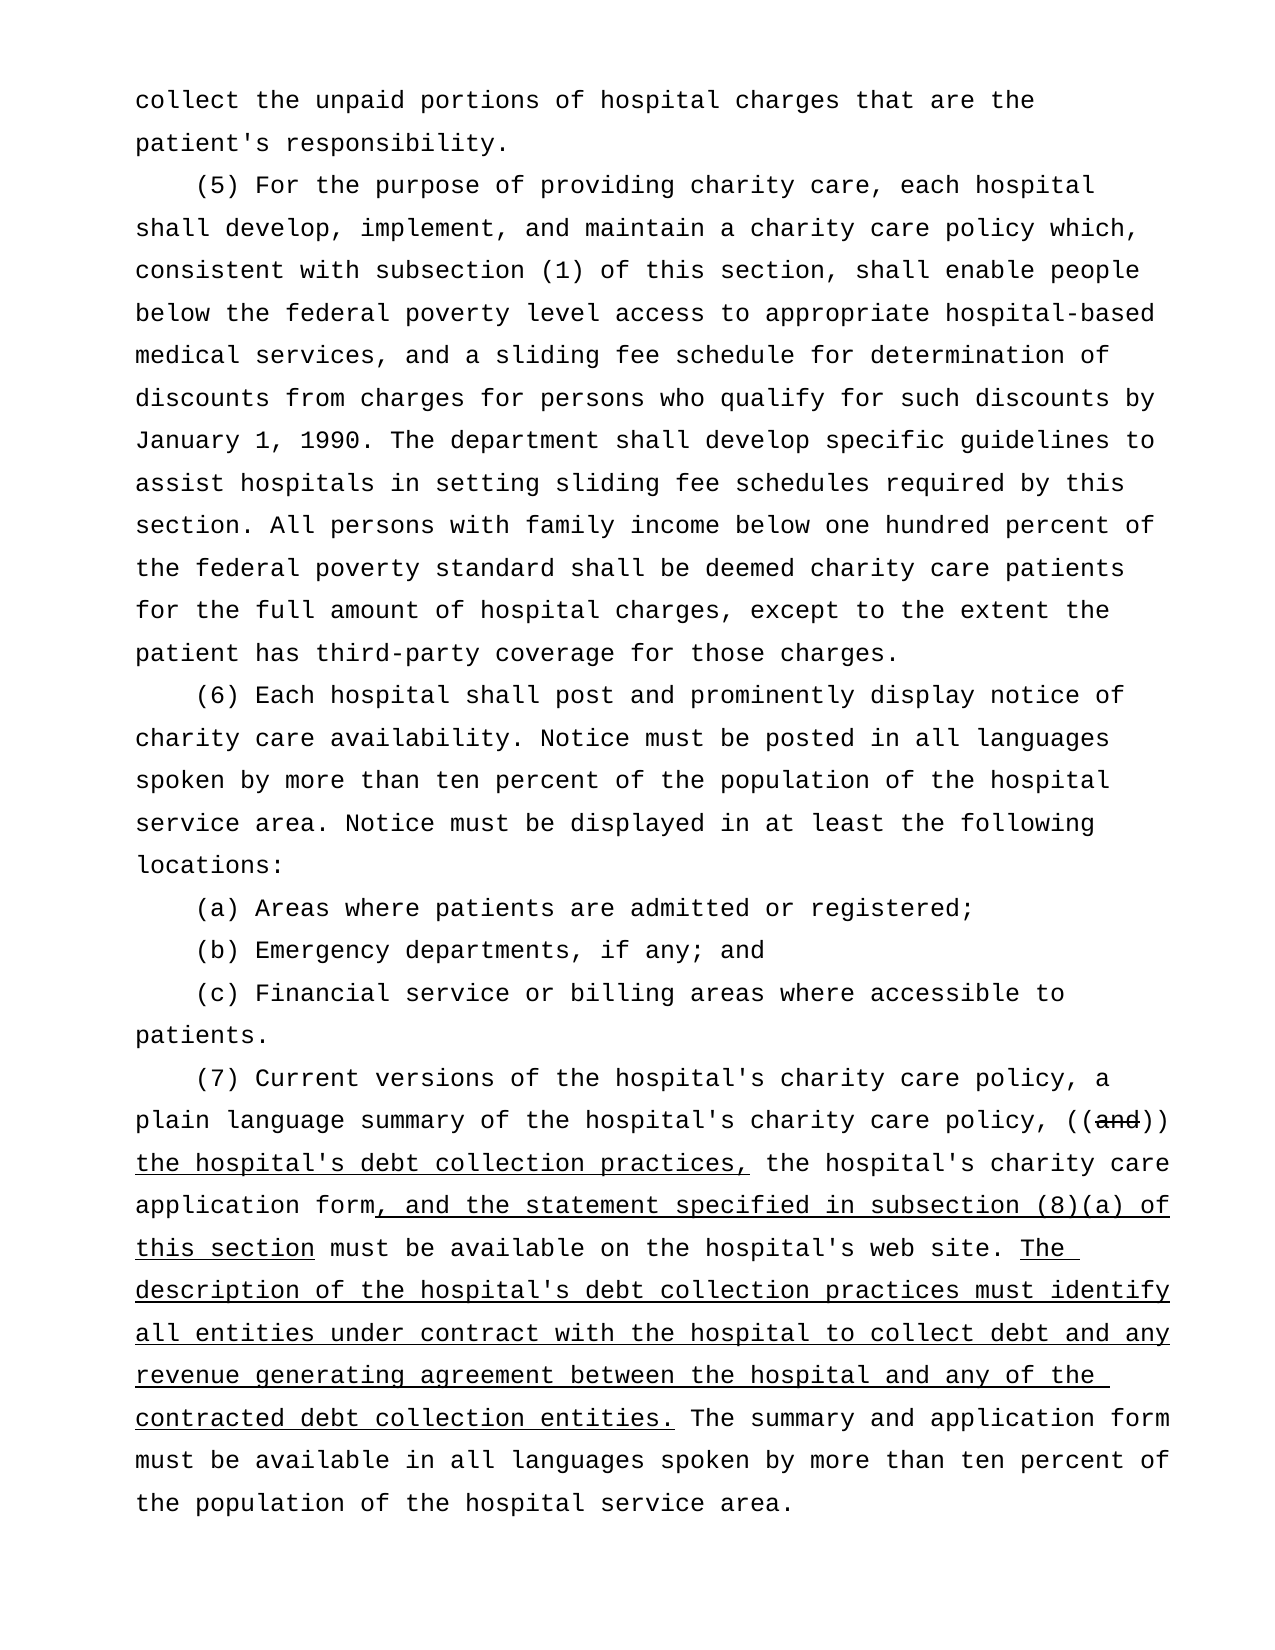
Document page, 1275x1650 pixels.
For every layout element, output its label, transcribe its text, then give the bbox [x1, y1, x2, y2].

text (7) Current versions of the hospital's charity care policy, a plain language summary of the hospital's charity care policy, ((and)) the hospital's debt collection practices, the hospital's charity care application form, and the statement specified in subsection (8)(a) of this section must be available on the hospital's web site. The description of the hospital's debt collection practices must identify all entities under contract with the hospital to collect debt and any revenue generating agreement between the hospital and any of the contracted debt collection entities. The summary and application form must be available in all languages spoken by more than ten percent of the population of the hospital service area. [135, 1345, 1170, 1520]
text (b) Emergency departments, if any; and [135, 925, 1170, 967]
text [135, 75, 1170, 160]
text (7) Current versions of the hospital's charity care policy, a plain language summary of the hospital's charity care policy, ((and)) the hospital's debt collection practices, the hospital's charity care application form, and the statement specified in subsection (8)(a) of this section must be available on the hospital's web site. The description of the hospital's debt collection practices must identify all entities under contract with the hospital to collect debt and any revenue generating agreement between the hospital and any of the contracted debt collection entities. The summary and application form must be available in all languages spoken by more than ten percent of the population of the hospital service area. [135, 1052, 1170, 1301]
text (5) For the purpose of providing charity care, each hospital shall develop, implement, and maintain a charity care policy which, consistent with subsection (1) of this section, shall enable people below the federal poverty level access to appropriate hospital-based medical services, and a sliding fee schedule for determination of discounts from charges for persons who qualify for such discounts by January 1, 1990. The department shall develop specific guidelines to assist hospitals in setting sliding fee schedules required by this section. All persons with family income below one hundred percent of the federal poverty standard shall be deemed charity care patients for the full amount of hospital charges, except to the extent the patient has third-party coverage for those charges. [135, 160, 1170, 670]
text (a) Areas where patients are admitted or registered; [135, 882, 1170, 925]
text (c) Financial service or billing areas where accessible to patients. [135, 967, 1170, 1052]
text (6) Each hospital shall post and prominently display notice of charity care availability. Notice must be posted in all languages spoken by more than ten percent of the population of the hospital service area. Notice must be displayed in at least the following locations: [135, 670, 1170, 882]
